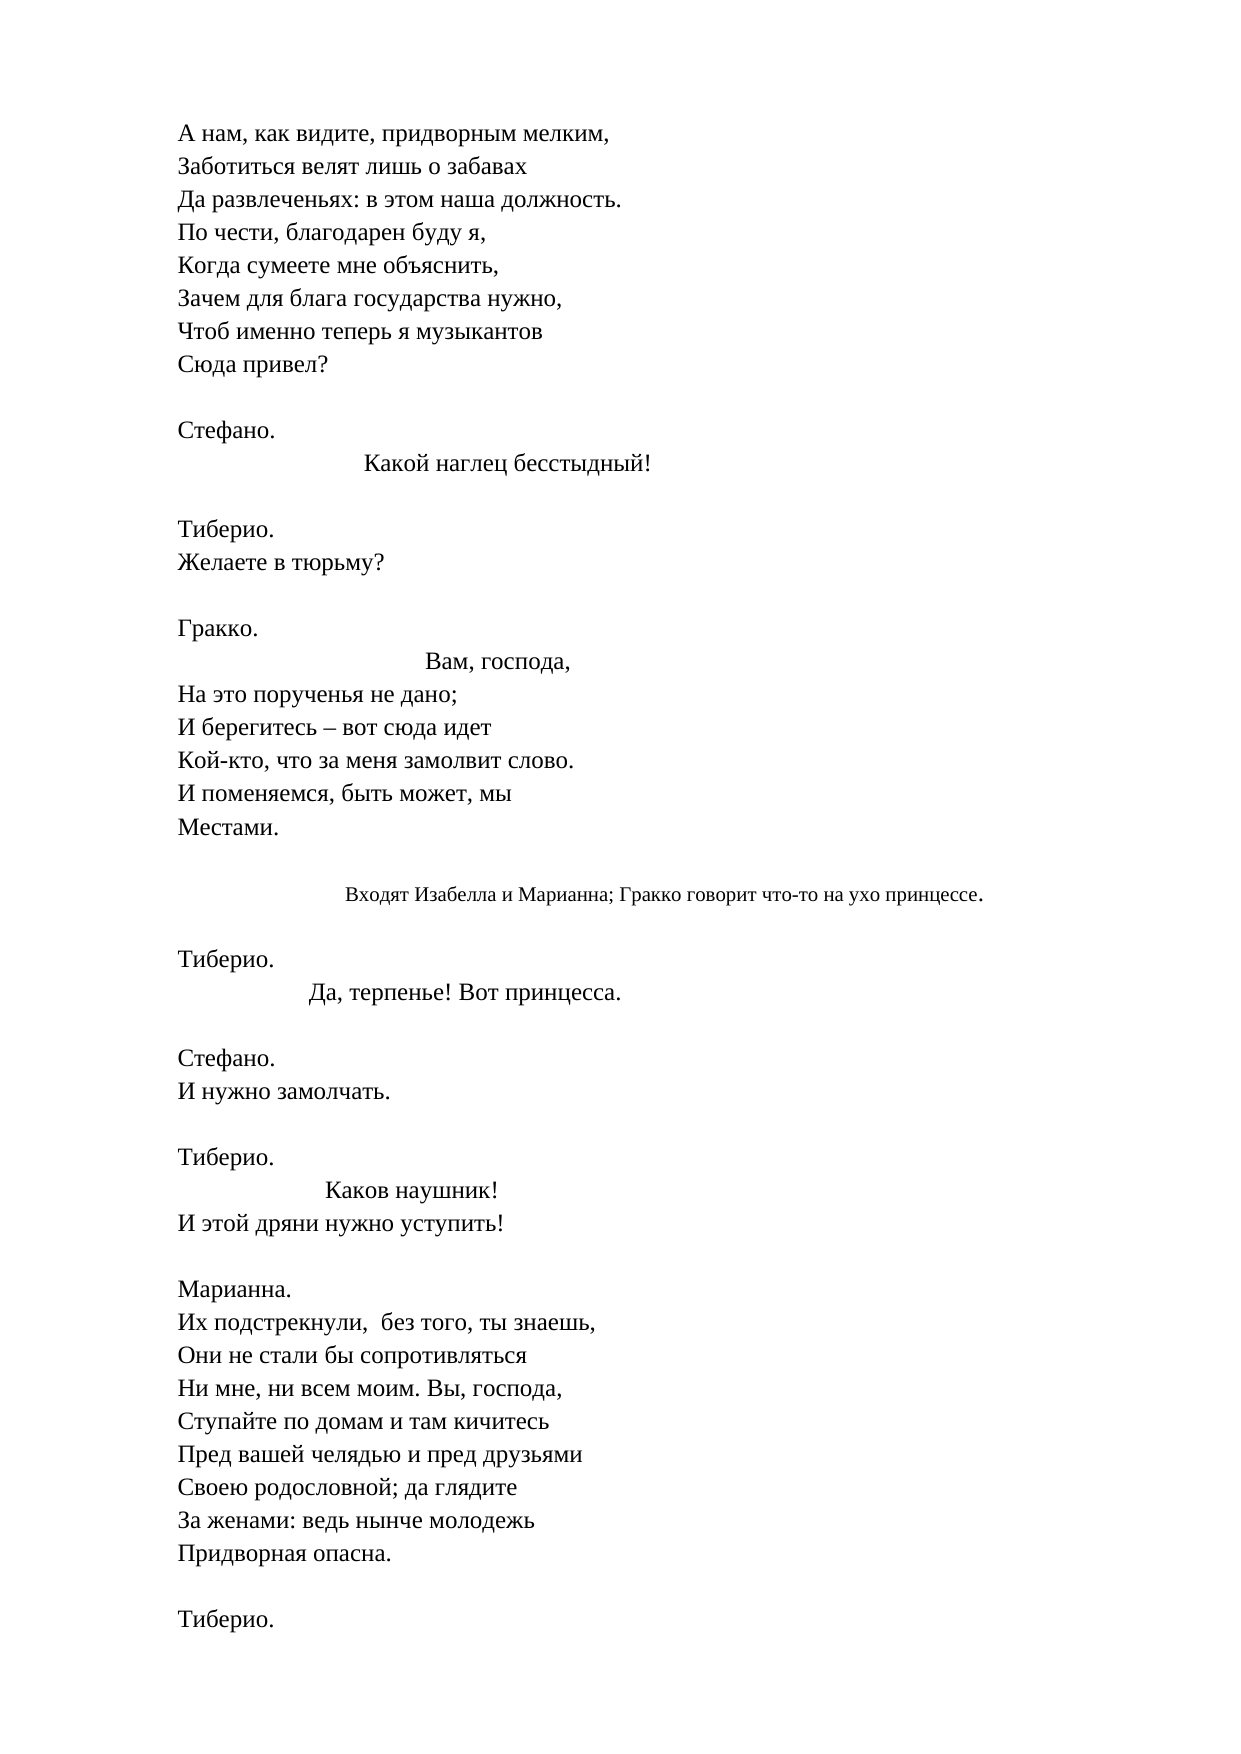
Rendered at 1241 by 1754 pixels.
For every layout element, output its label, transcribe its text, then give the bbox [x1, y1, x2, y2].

text Когда сумеете мне объяснить, [177, 250, 1152, 279]
text По чести, благодарен буду я, [177, 217, 1152, 246]
text Ступайте по домам и там кичитесь [177, 1406, 1152, 1435]
text И этой дряни нужно уступить! [177, 1208, 1152, 1237]
text Они не стали бы сопротивляться [177, 1340, 1152, 1369]
text Вам, господа, [177, 646, 1152, 675]
text Тиберио. [177, 1142, 1152, 1171]
text Кой-кто, что за меня замолвит слово. [177, 746, 1152, 774]
text Сюда привел? [177, 349, 1152, 378]
text Чтоб именно теперь я музыкантов [177, 316, 1152, 345]
text Гракко. [177, 613, 1152, 642]
text Заботиться велят лишь о забавах [177, 151, 1152, 180]
text На это порученья не дано; [177, 679, 1152, 708]
text И поменяемся, быть может, мы [177, 778, 1152, 807]
text Марианна. [177, 1274, 1152, 1303]
text Их подстрекнули, без того, ты знаешь, [177, 1307, 1152, 1336]
text Пред вашей челядью и пред друзьями [177, 1439, 1152, 1468]
text Стефано. [177, 1043, 1152, 1071]
text И нужно замолчать. [177, 1076, 1152, 1104]
text Зачем для блага государства нужно, [177, 283, 1152, 312]
text Желаете в тюрьму? [177, 547, 1152, 576]
text Придворная опасна. [177, 1538, 1152, 1567]
text Входят Изабелла и Марианна; Гракко говорит что-то на ухо принцессе. [177, 878, 1152, 906]
text Ни мне, ни всем моим. Вы, господа, [177, 1373, 1152, 1402]
text Какой наглец бесстыдный! [177, 448, 1152, 477]
text А нам, как видите, придворным мелким, [177, 118, 1152, 147]
text Своею родословной; да глядите [177, 1472, 1152, 1501]
text Да развлеченьях: в этом наша должность. [177, 184, 1152, 213]
text Тиберио. [177, 1604, 1152, 1633]
text Стефано. [177, 415, 1152, 444]
text Да, терпенье! Вот принцесса. [177, 977, 1152, 1005]
text Тиберио. [177, 514, 1152, 543]
text Местами. [177, 812, 1152, 840]
text Тиберио. [177, 944, 1152, 972]
text За женами: ведь нынче молодежь [177, 1505, 1152, 1534]
text И берегитесь – вот сюда идет [177, 712, 1152, 741]
text Каков наушник! [177, 1175, 1152, 1203]
